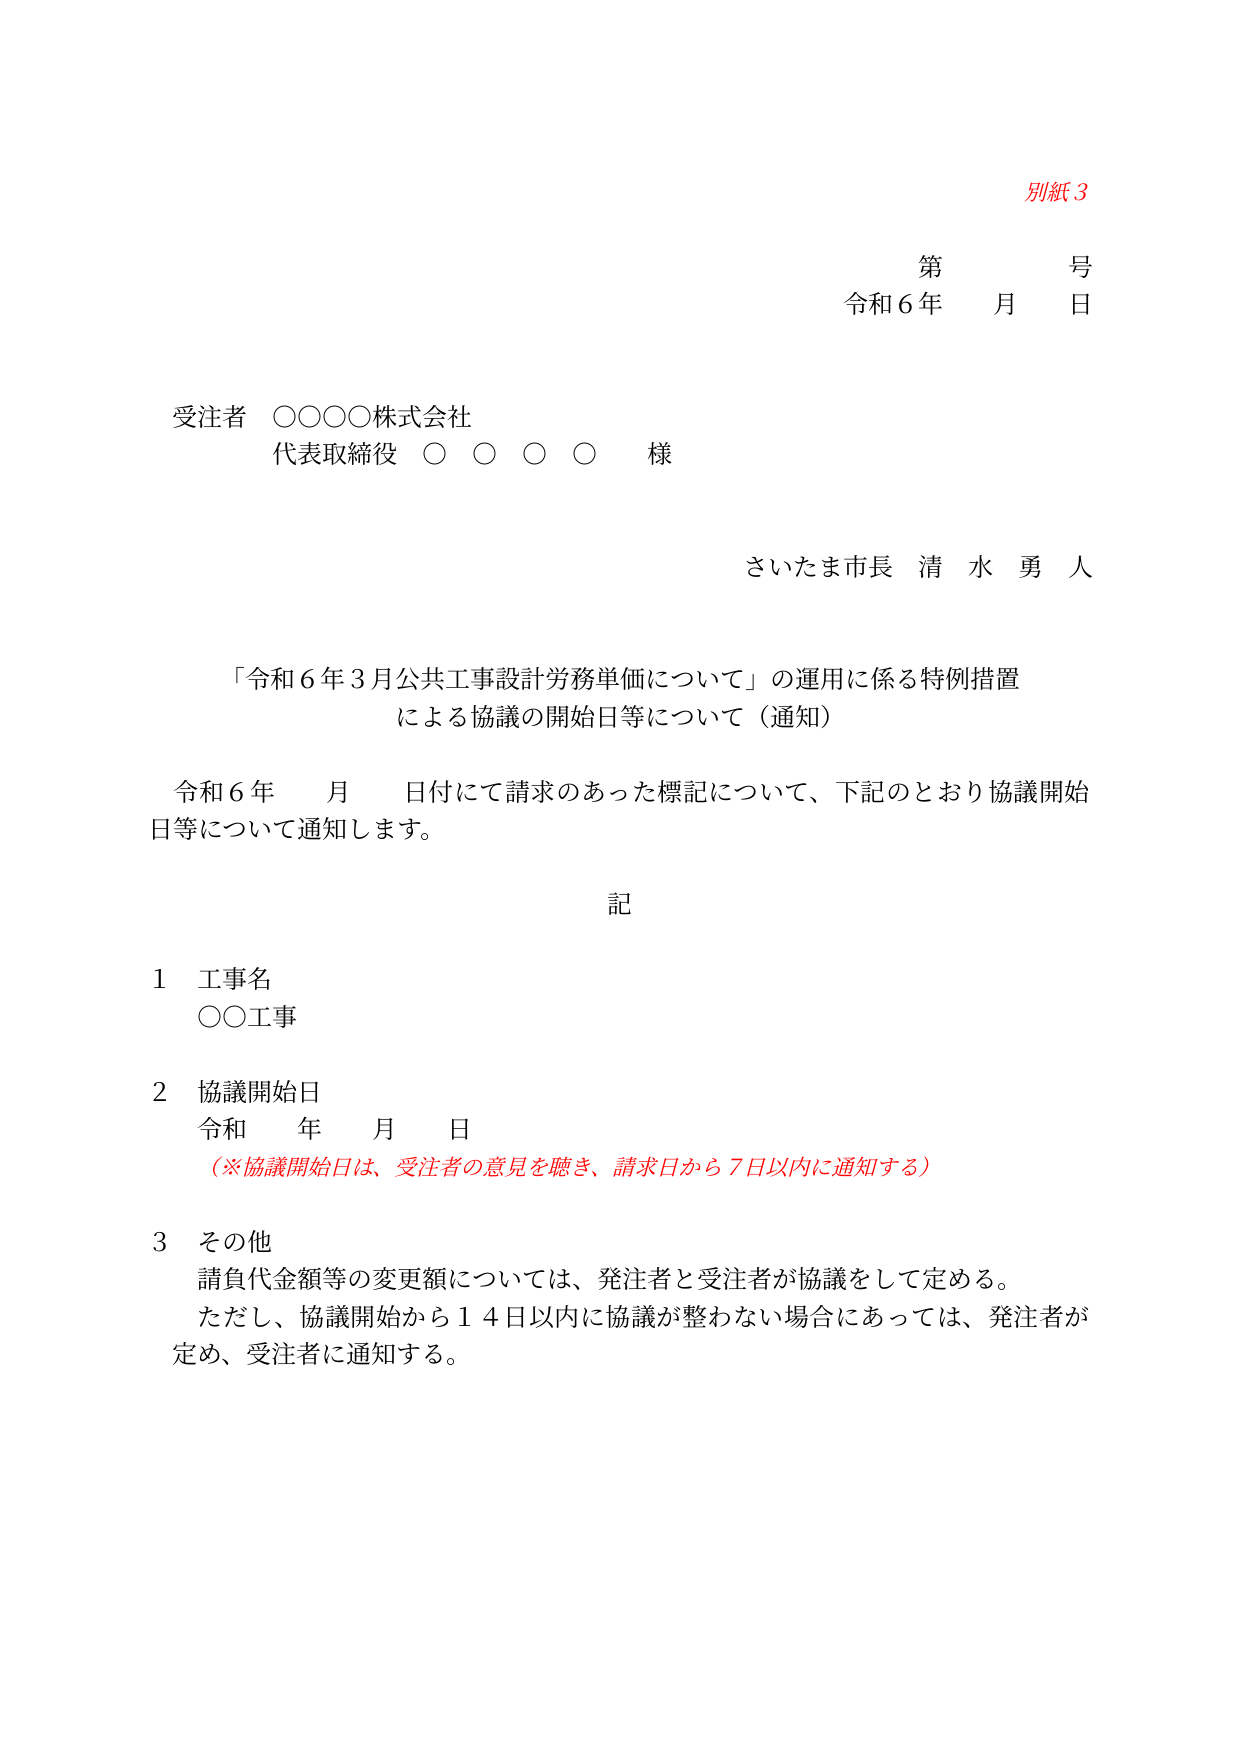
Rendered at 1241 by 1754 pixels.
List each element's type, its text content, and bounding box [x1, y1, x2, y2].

text 記 [148, 884, 1093, 922]
text 代表取締役 ○ ○ ○ ○ 様 [148, 434, 993, 472]
text 令和６年 月 日 [148, 284, 1093, 322]
text 請負代金額等の変更額については、発注者と受注者が協議をして定める。 [173, 1259, 1093, 1297]
text ○○工事 [148, 997, 993, 1034]
text による協議の開始日等について（通知） [148, 697, 1093, 734]
text 「令和６年３月公共工事設計労務単価について」の運用に係る特例措置 [148, 659, 1093, 697]
text ２ 協議開始日 [148, 1072, 993, 1109]
text さいたま市長 清 水 勇 人 [148, 547, 1093, 584]
text 別紙３ [148, 172, 1093, 209]
text ただし、協議開始から１４日以内に協議が整わない場合にあっては、発注者が定め、受注者に通知する。 [173, 1297, 1093, 1372]
text １ 工事名 [148, 959, 993, 997]
text 令和 年 月 日 [148, 1109, 993, 1147]
text ３ その他 [148, 1222, 1093, 1259]
text 令和６年 月 日付にて請求のあった標記について、下記のとおり協議開始日等について通知します。 [148, 772, 1093, 847]
text （※協議開始日は、受注者の意見を聴き、請求日から７日以内に通知する） [198, 1147, 1093, 1184]
text 第 号 [148, 247, 1093, 284]
text 受注者 ○○○○株式会社 [148, 397, 993, 434]
